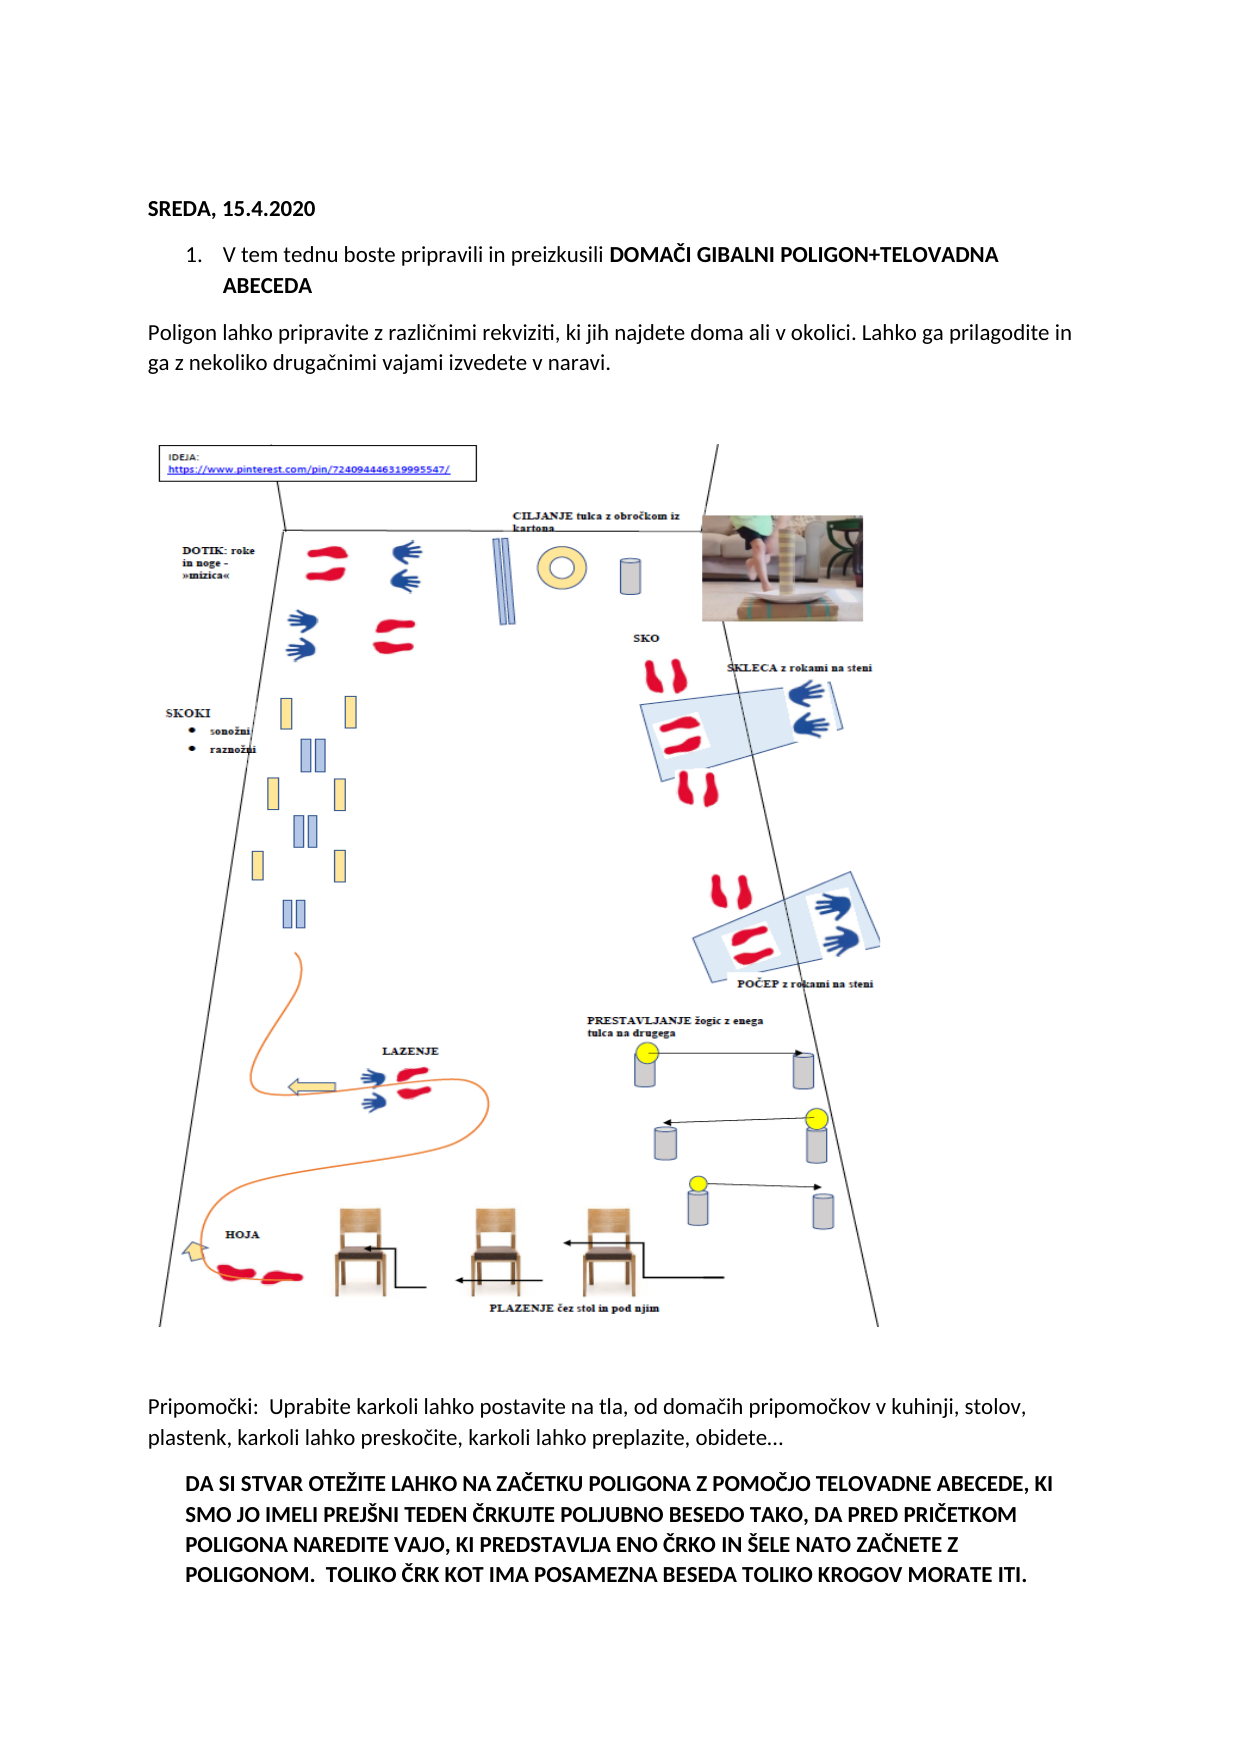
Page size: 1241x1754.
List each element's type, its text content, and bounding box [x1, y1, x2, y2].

text DA SI STVAR OTEŽITE LAHKO NA ZAČETKU POLIGONA Z POMOČJO TELOVADNE ABECEDE, KI SMO JO IMELI PREJŠNI TEDEN ČRKUJTE POLJUBNO BESEDO TAKO, DA PRED PRIČETKOM POLIGONA NAREDITE VAJO, KI PREDSTAVLJA ENO ČRKO IN ŠELE NATO ZAČNETE Z POLIGONOM. TOLIKO ČRK KOT IMA POSAMEZNA BESEDA TOLIKO KROGOV MORATE ITI. [185, 1469, 1093, 1588]
list V tem tednu boste pripravili in preizkusili DOMAČI GIBALNI POLIGON+TELOVADNA ABECEDA [185, 241, 1093, 299]
text Pripomočki: Uprabite karkoli lahko postavite na tla, od domačih pripomočkov v kuhinji, stolov, plastenk, karkoli lahko preskočite, karkoli lahko preplazite, obidete… [148, 1392, 1093, 1451]
picture [147, 441, 880, 1327]
text Poligon lahko pripravite z različnimi rekviziti, ki jih najdete doma ali v okolici. Lahko ga prilagodite in ga z nekoliko drugačnimi vajami izvedete v naravi. [148, 318, 1093, 376]
text SREDA, 15.4.2020 [148, 194, 1093, 222]
